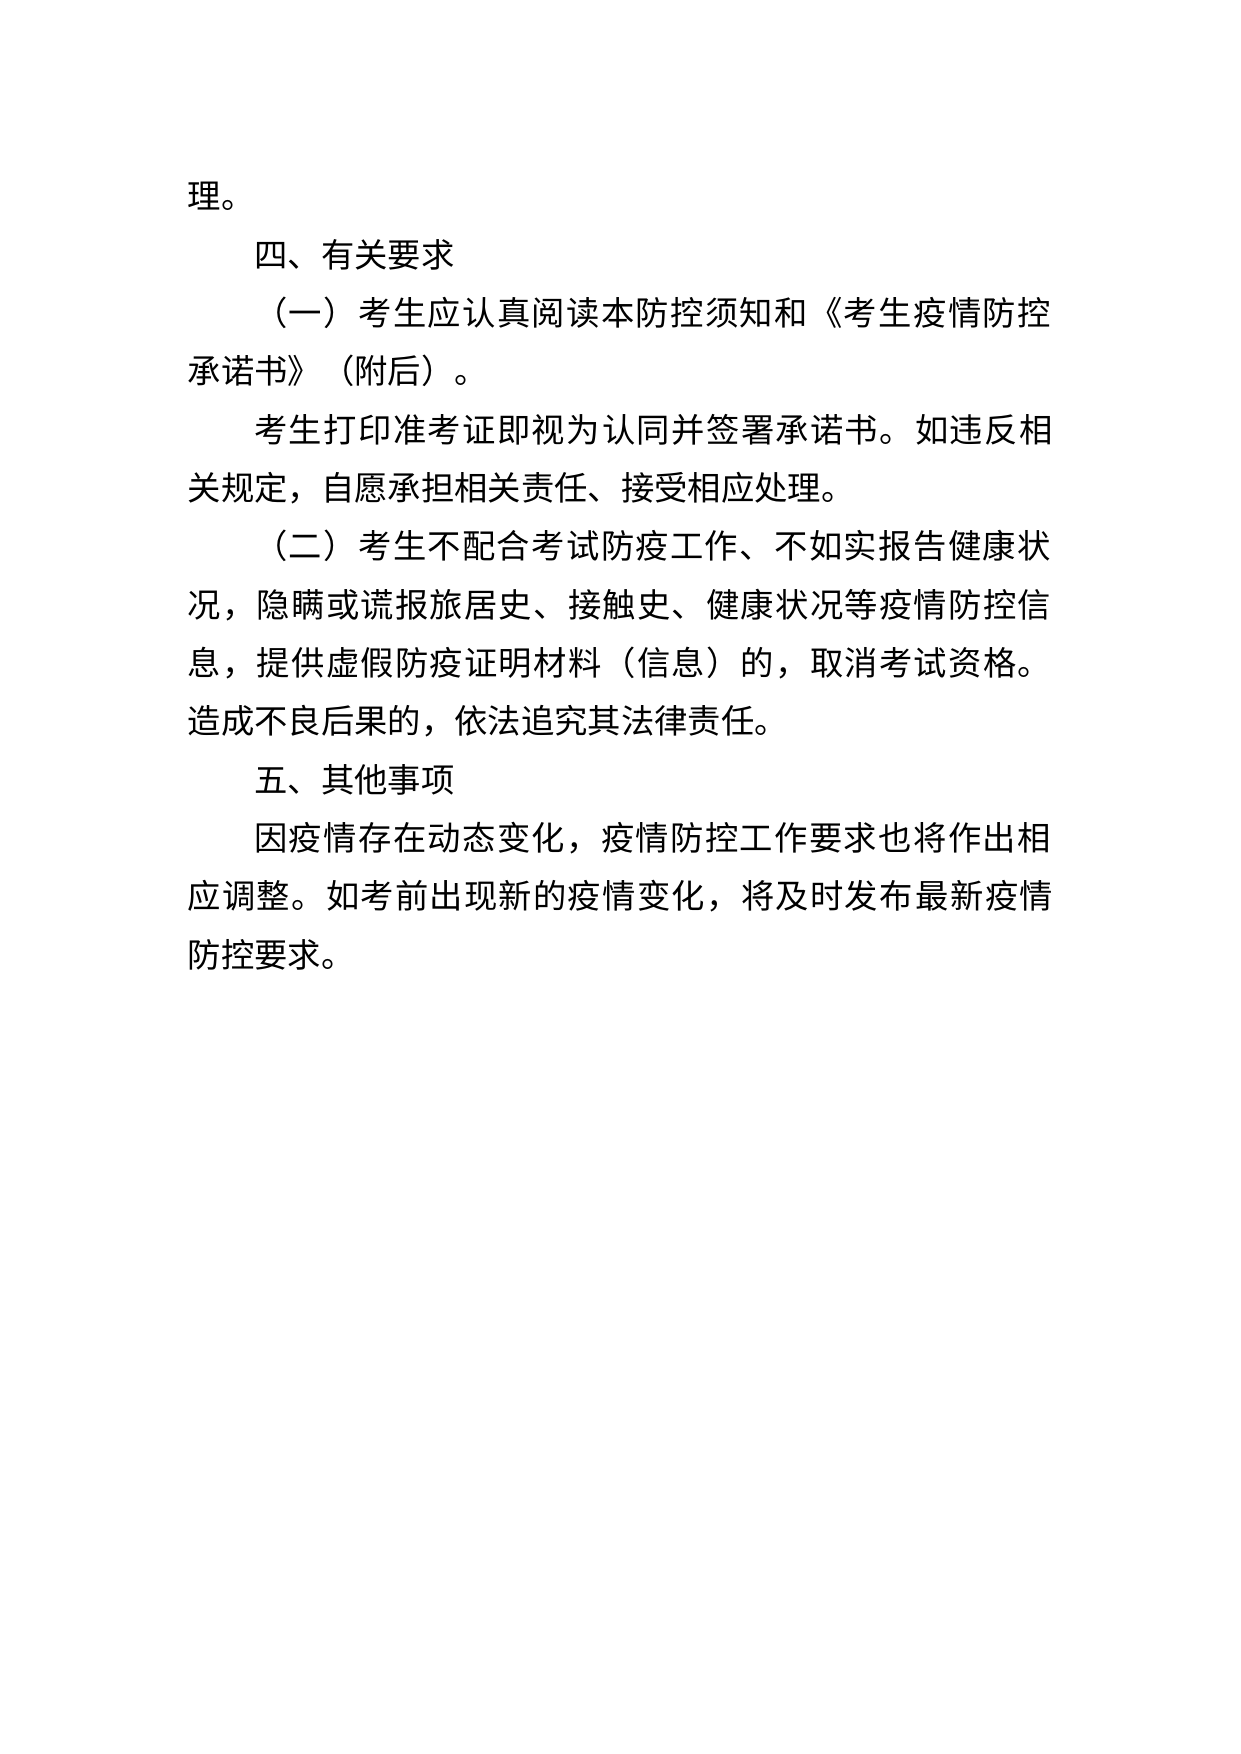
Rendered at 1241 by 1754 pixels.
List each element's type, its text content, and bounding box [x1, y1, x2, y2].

text 五、其他事项 [187, 745, 1053, 804]
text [187, 162, 1053, 220]
text 考生打印准考证即视为认同并签署承诺书。如违反相关规定，自愿承担相关责任、接受相应处理。 [187, 395, 1053, 512]
text （二）考生不配合考试防疫工作、不如实报告健康状况，隐瞒或谎报旅居史、接触史、健康状况等疫情防控信息，提供虚假防疫证明材料（信息）的，取消考试资格。造成不良后果的，依法追究其法律责任。 [187, 512, 1053, 745]
text （一）考生应认真阅读本防控须知和《考生疫情防控承诺书》（附后）。 [187, 279, 1053, 395]
text 因疫情存在动态变化，疫情防控工作要求也将作出相应调整。如考前出现新的疫情变化，将及时发布最新疫情防控要求。 [187, 804, 1053, 979]
text 四、有关要求 [187, 220, 1053, 279]
